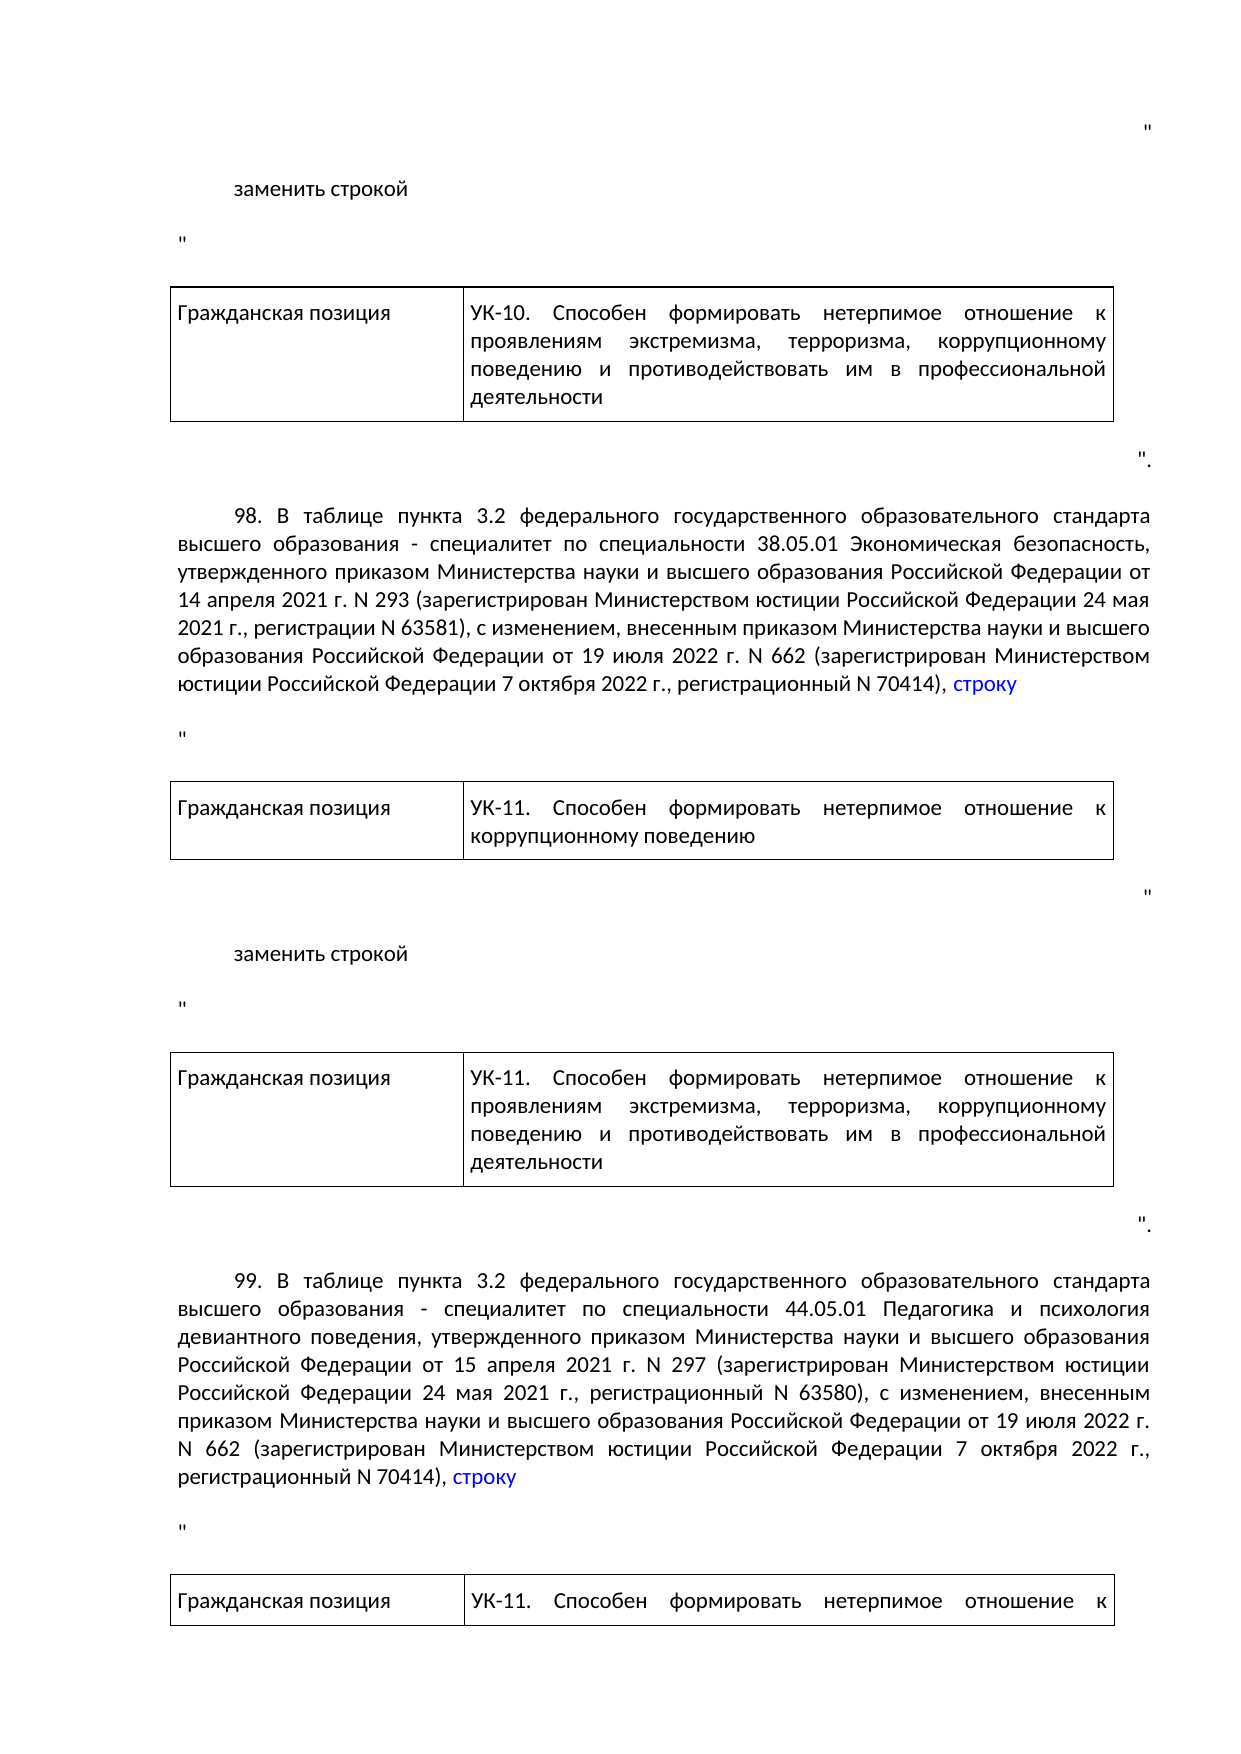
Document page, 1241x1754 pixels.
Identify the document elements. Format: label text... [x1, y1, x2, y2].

text заменить строкой [177, 174, 1152, 202]
text ". [177, 445, 1152, 473]
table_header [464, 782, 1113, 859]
text 99. В таблице пункта 3.2 федерального государственного образовательного стандарта высшего образования - специалитет по специальности 44.05.01 Педагогика и психология девиантного поведения, утвержденного приказом Министерства науки и высшего образования Российской Федерации от 15 апреля 2021 г. N 297 (зарегистрирован Министерством юстиции Российской Федерации 24 мая 2021 г., регистрационный N 63580), с изменением, внесенным приказом Министерства науки и высшего образования Российской Федерации от 19 июля 2022 г. N 662 (зарегистрирован Министерством юстиции Российской Федерации 7 октября 2022 г., регистрационный N 70414), строку [177, 1266, 1152, 1490]
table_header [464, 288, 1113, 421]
text ". [177, 1210, 1152, 1238]
text " [177, 118, 1152, 146]
text заменить строкой [177, 939, 1152, 967]
text 98. В таблице пункта 3.2 федерального государственного образовательного стандарта высшего образования - специалитет по специальности 38.05.01 Экономическая безопасность, утвержденного приказом Министерства науки и высшего образования Российской Федерации от 14 апреля 2021 г. N 293 (зарегистрирован Министерством юстиции Российской Федерации 24 мая 2021 г., регистрации N 63581), с изменением, внесенным приказом Министерства науки и высшего образования Российской Федерации от 19 июля 2022 г. N 662 (зарегистрирован Министерством юстиции Российской Федерации 7 октября 2022 г., регистрационный N 70414), строку [177, 501, 1152, 697]
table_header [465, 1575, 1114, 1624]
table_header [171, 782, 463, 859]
text " [177, 1518, 1152, 1546]
text " [177, 230, 1152, 258]
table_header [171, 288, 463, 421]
text " [177, 995, 1152, 1023]
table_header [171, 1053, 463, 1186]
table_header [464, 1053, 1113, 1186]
text " [177, 883, 1152, 911]
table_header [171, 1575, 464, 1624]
text " [177, 725, 1152, 753]
